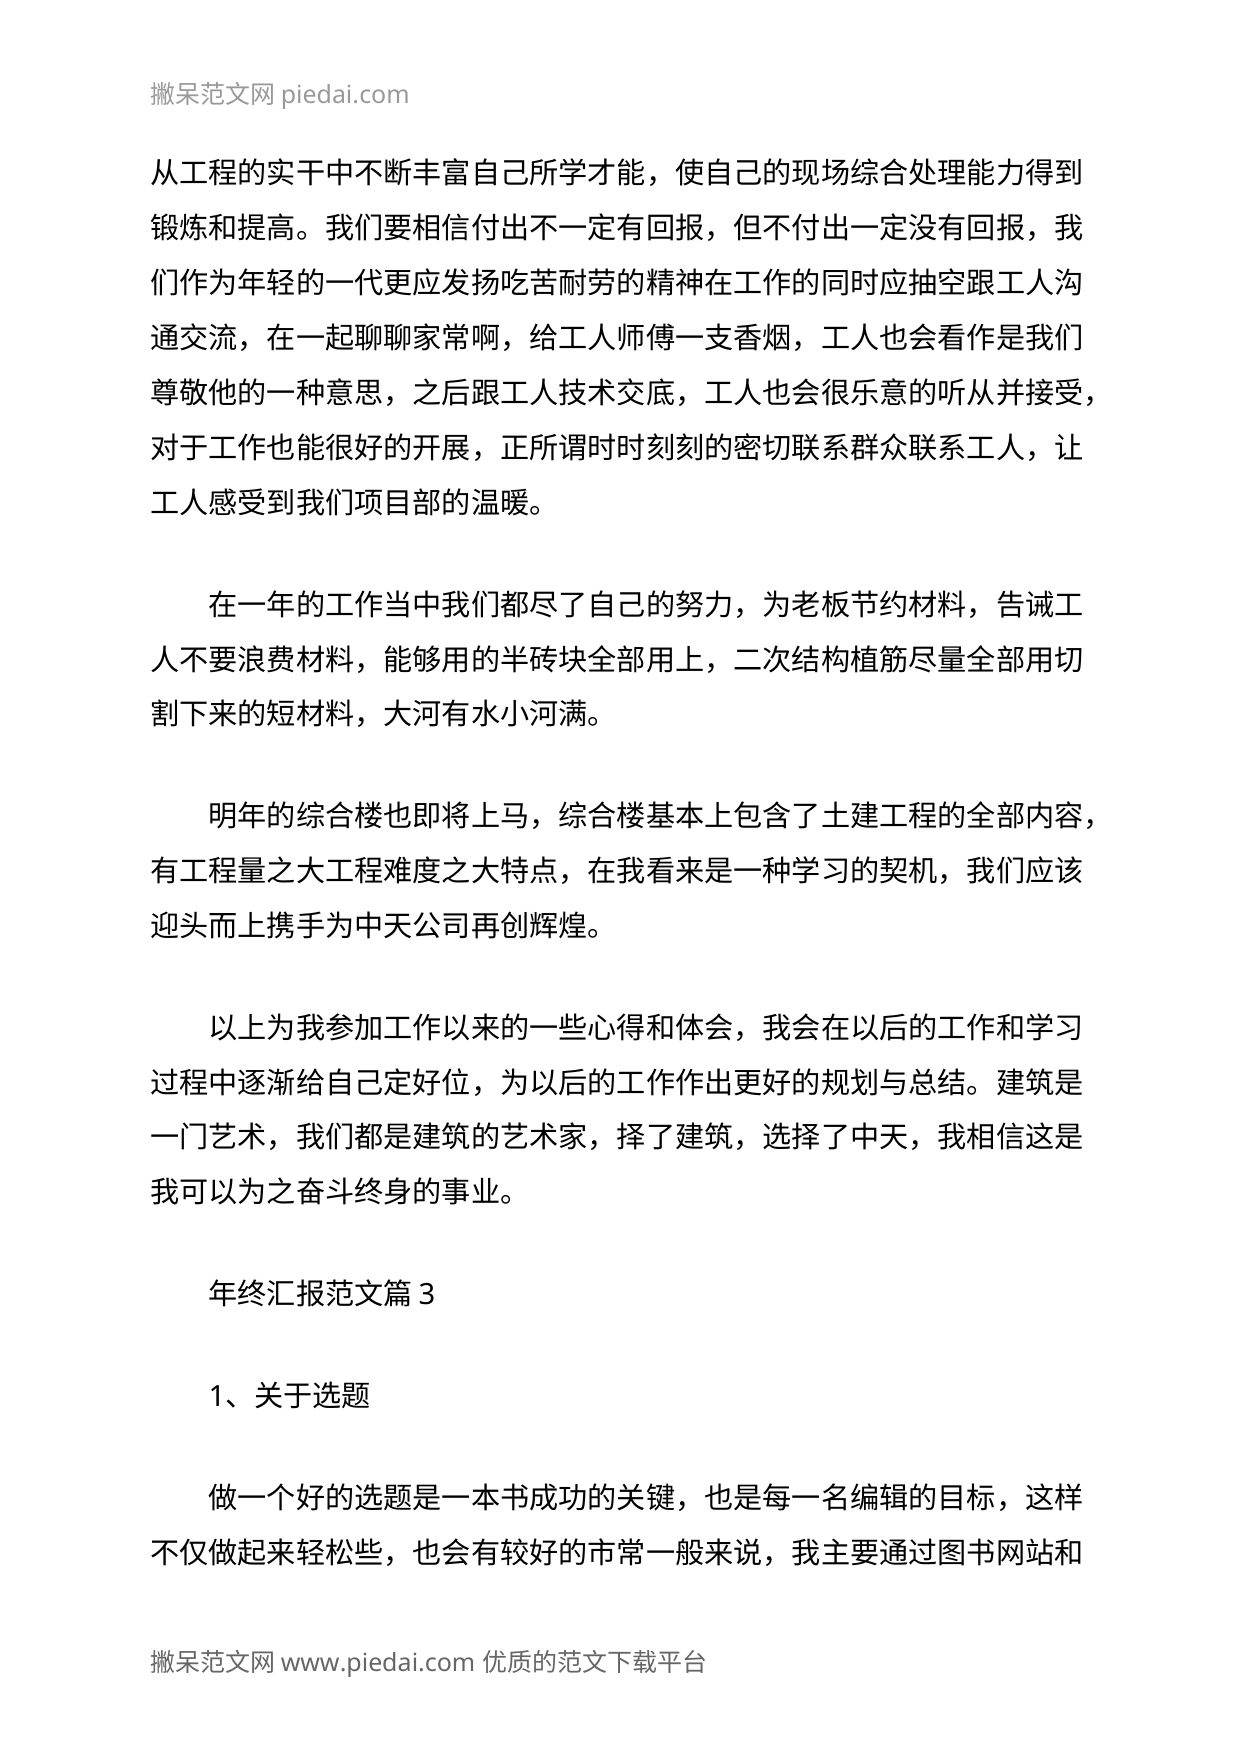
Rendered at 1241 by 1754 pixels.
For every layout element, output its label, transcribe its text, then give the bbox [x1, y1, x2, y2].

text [150, 1475, 1090, 1572]
text 1、关于选题 [150, 1373, 1090, 1415]
text 以上为我参加工作以来的一些心得和体会，我会在以后的工作和学习过程中逐渐给自己定好位，为以后的工作作出更好的规划与总结。建筑是一门艺术，我们都是建筑的艺术家，择了建筑，选择了中天，我相信这是我可以为之奋斗终身的事业。 [150, 1004, 1090, 1211]
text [150, 150, 1090, 522]
text 在一年的工作当中我们都尽了自己的努力，为老板节约材料，告诫工人不要浪费材料，能够用的半砖块全部用上，二次结构植筋尽量全部用切割下来的短材料，大河有水小河满。 [150, 581, 1090, 733]
text 明年的综合楼也即将上马，综合楼基本上包含了土建工程的全部内容，有工程量之大工程难度之大特点，在我看来是一种学习的契机，我们应该迎头而上携手为中天公司再创辉煌。 [150, 793, 1090, 945]
text 年终汇报范文篇3 [150, 1271, 1090, 1313]
